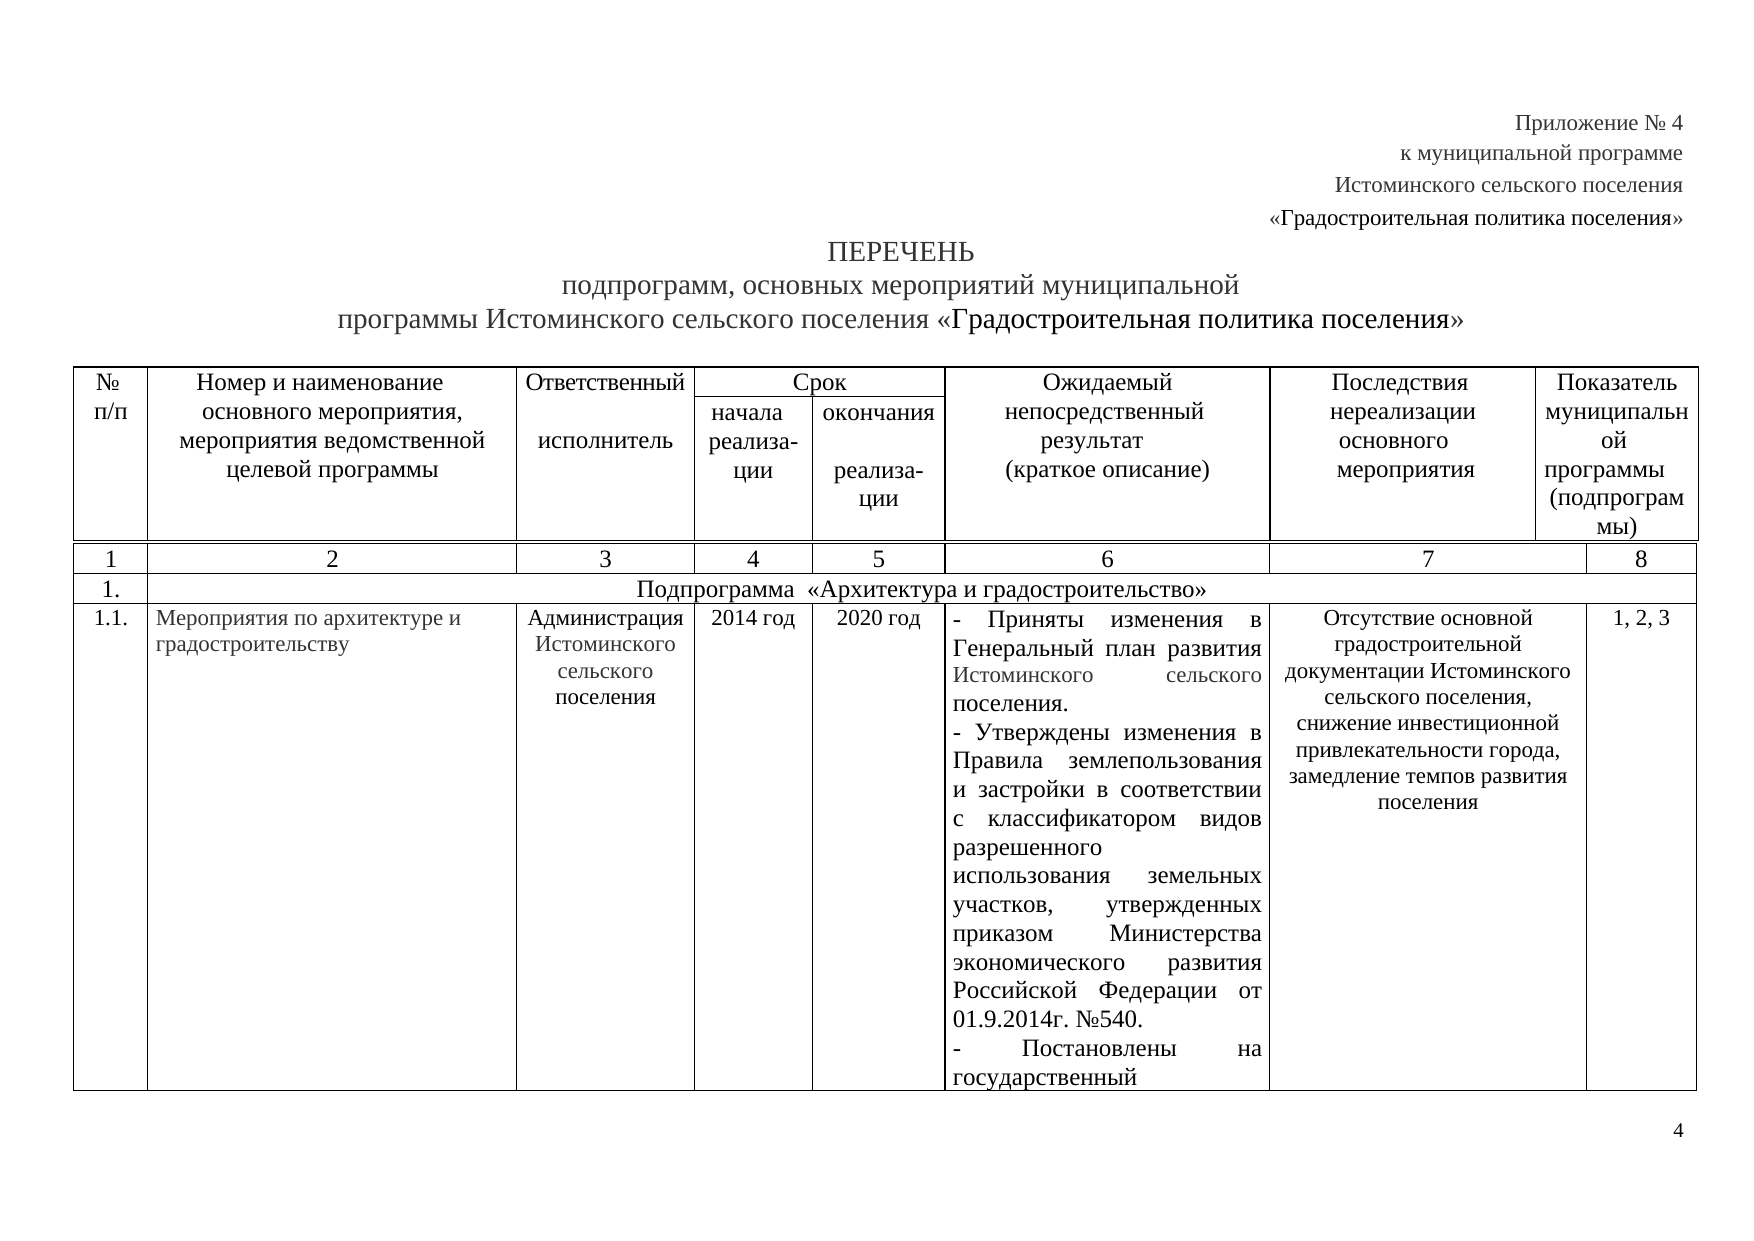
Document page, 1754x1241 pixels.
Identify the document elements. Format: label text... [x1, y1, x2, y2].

text Истоминского сельского поселения [118, 168, 1683, 198]
table_header 5 [813, 544, 944, 573]
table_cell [517, 604, 694, 1090]
table_cell Подпрограмма «Архитектура и градостроительство» [148, 574, 1696, 603]
table_header Ответственный исполнитель [517, 368, 694, 540]
table_cell начала реализации [695, 397, 812, 540]
table_header 2 [148, 544, 516, 573]
table_cell 1. [74, 574, 147, 603]
text «Градостроительная политика поселения» [118, 201, 1683, 231]
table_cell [946, 604, 1269, 1090]
table_cell 2014 год [695, 604, 812, 1090]
table_cell 1, 2, 3 [1587, 604, 1696, 1090]
table_header Последствия нереализации основного мероприятия [1271, 368, 1535, 540]
table_header 3 [517, 544, 694, 573]
table_header 1 [74, 544, 147, 573]
table_header 8 [1587, 544, 1696, 573]
text Приложение № 4 к муниципальной программе [118, 106, 1683, 165]
table_cell 1.1. [74, 604, 147, 1090]
table_header Срок [695, 368, 944, 396]
table_header Номер и наименование основного мероприятия, мероприятия ведомственной целевой программы [148, 368, 516, 540]
table_cell окончания реализации [813, 397, 944, 540]
table_header 4 [695, 544, 812, 573]
table_header 6 [946, 544, 1269, 573]
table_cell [148, 604, 516, 1090]
table_cell 2020 год [813, 604, 944, 1090]
table_header Показатель муниципальной программы (подпрограммы) [1536, 368, 1698, 540]
table_header № п/п [74, 368, 147, 540]
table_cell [1270, 604, 1586, 1090]
table_header 7 [1270, 544, 1586, 573]
table_header Ожидаемый непосредственный результат (краткое описание) [946, 368, 1269, 540]
text ПЕРЕЧЕНЬ подпрограмм, основных мероприятий муниципальной программы Истоминского сельского поселения «Градостроительная политика поселения» [118, 234, 1683, 334]
